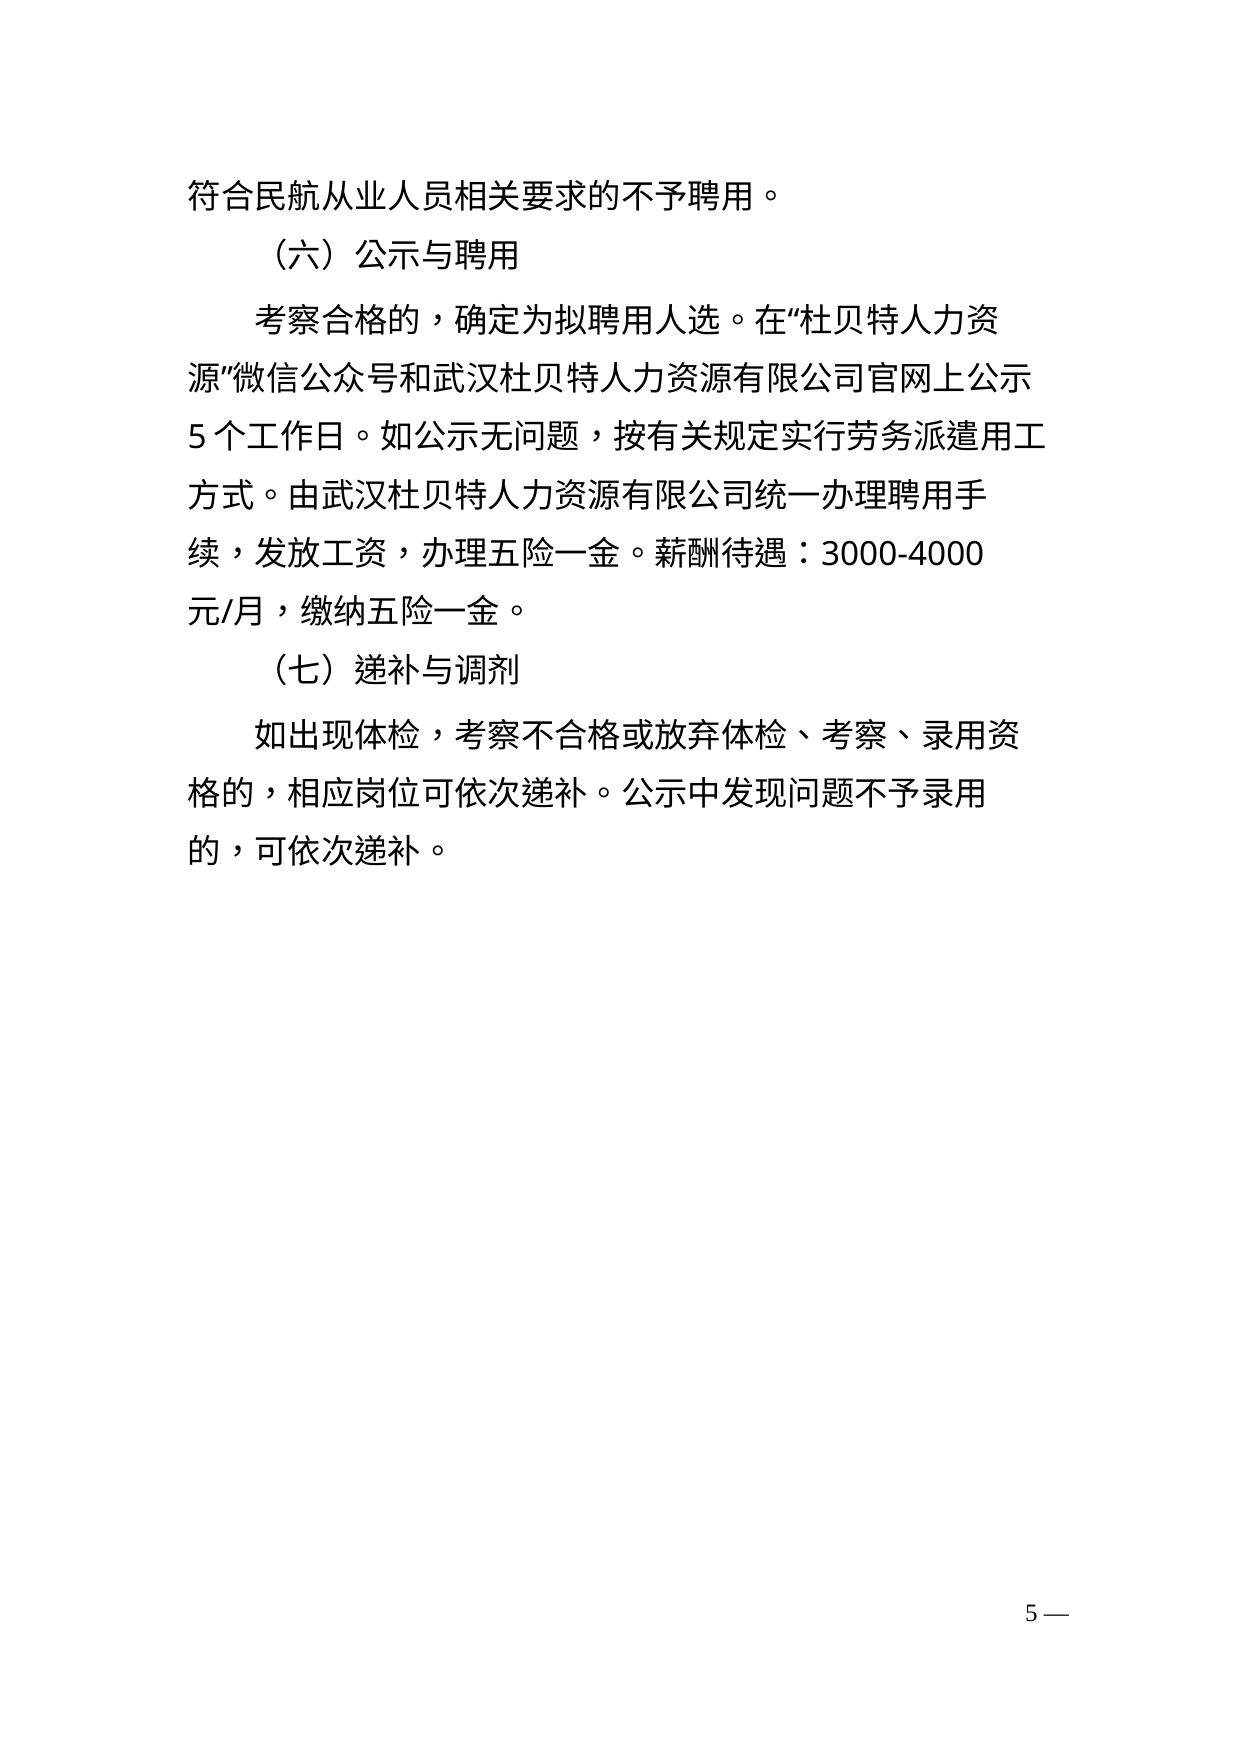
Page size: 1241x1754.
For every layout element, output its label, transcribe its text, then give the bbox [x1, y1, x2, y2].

text （七）递补与调剂 [187, 635, 1053, 700]
text 如出现体检，考察不合格或放弃体检、考察、录用资格的，相应岗位可依次递补。公示中发现问题不予录用的，可依次递补。 [187, 700, 1053, 875]
text 考察合格的，确定为拟聘用人选。在“杜贝特人力资源”微信公众号和武汉杜贝特人力资源有限公司官网上公示5个工作日。如公示无问题，按有关规定实行劳务派遣用工方式。由武汉杜贝特人力资源有限公司统一办理聘用手续，发放工资，办理五险一金。薪酬待遇：3000-4000元/月，缴纳五险一金。 [187, 285, 1053, 635]
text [187, 162, 1053, 220]
text （六）公示与聘用 [187, 220, 1053, 285]
